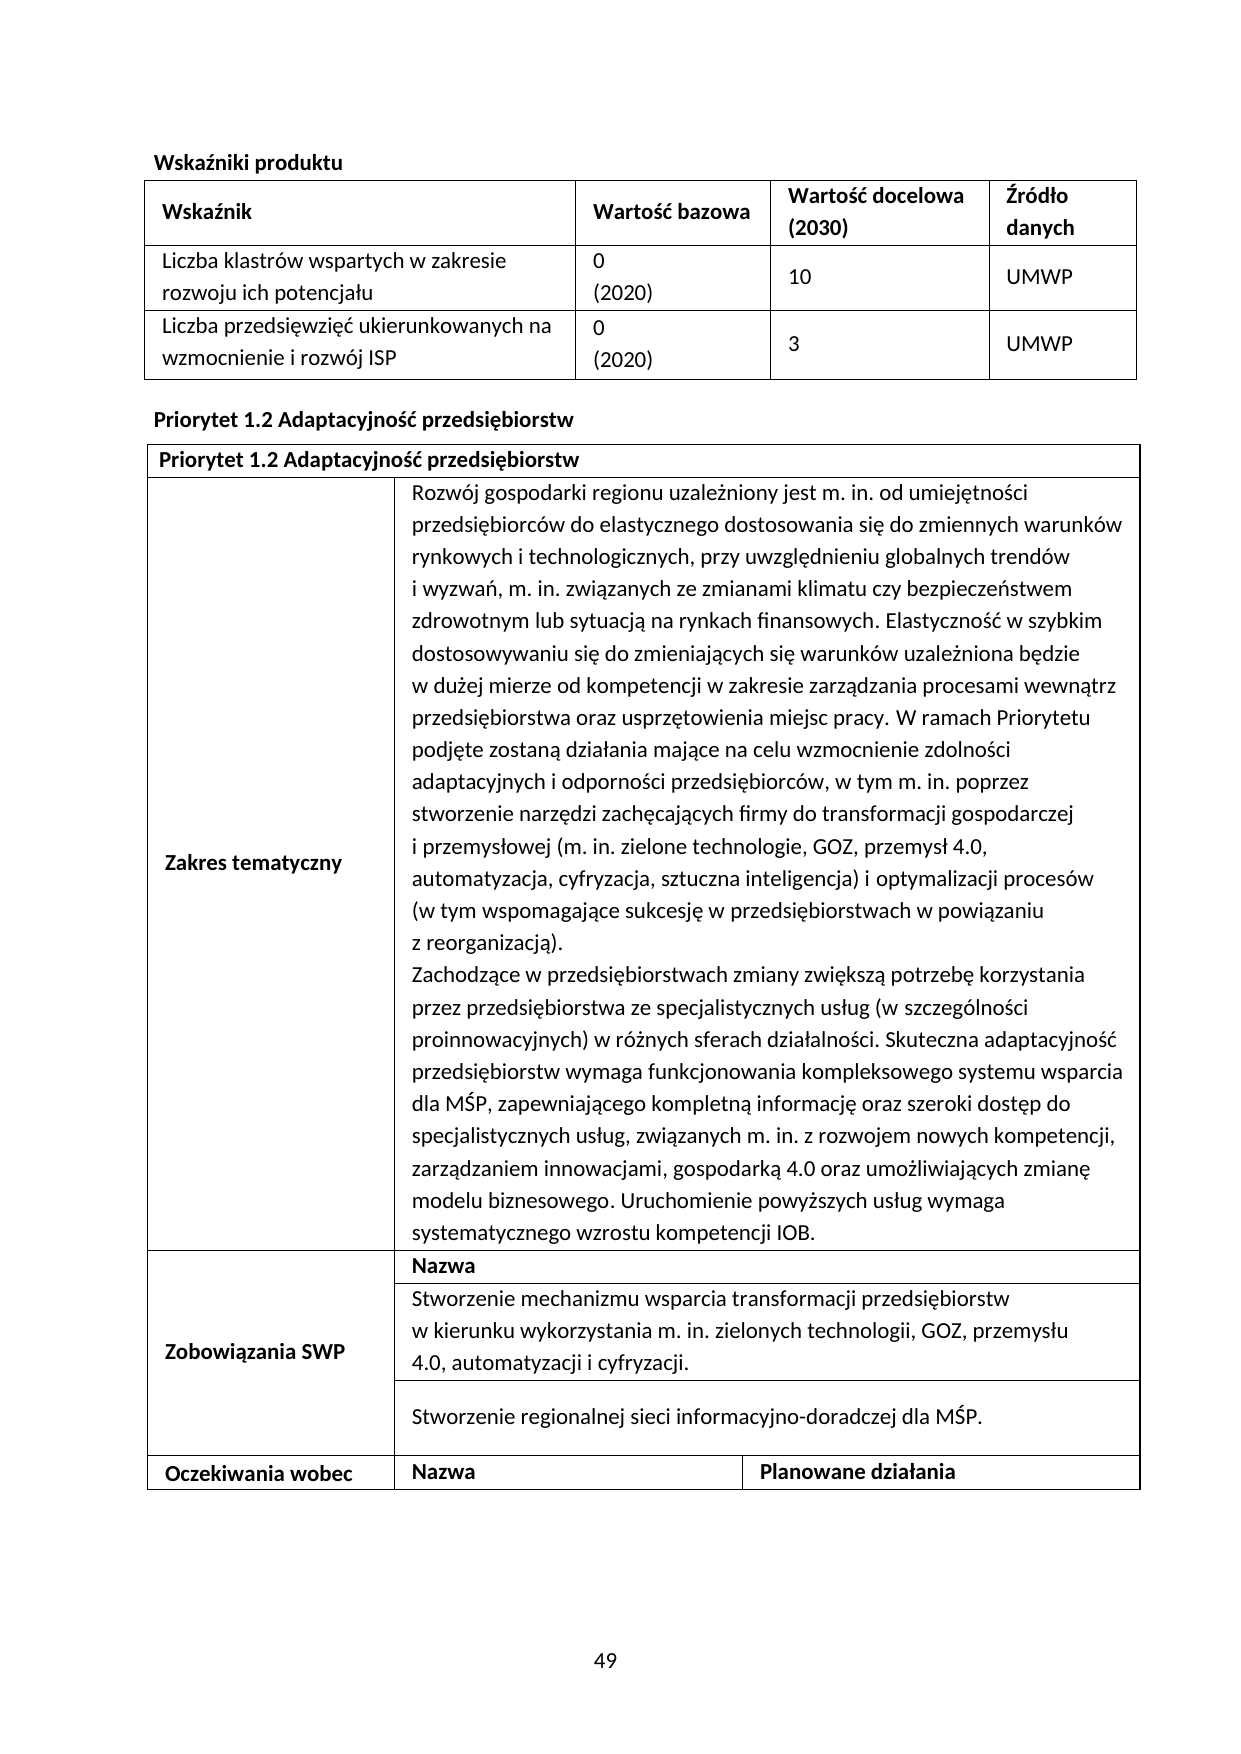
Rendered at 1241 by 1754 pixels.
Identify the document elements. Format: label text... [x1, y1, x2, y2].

table_cell Liczba przedsięwzięć ukierunkowanych na wzmocnienie i rozwój ISP [145, 311, 575, 379]
table_cell Stworzenie mechanizmu wsparcia transformacji przedsiębiorstw w kierunku wykorzystania m. in. zielonych technologii, GOZ, przemysłu 4.0, automatyzacji i cyfryzacji. [395, 1284, 1139, 1380]
table_header Wartość bazowa [576, 181, 770, 245]
table_cell Planowane działania [743, 1456, 1139, 1489]
table_cell Rozwój gospodarki regionu uzależniony jest m. in. od umiejętności przedsiębiorców do elastycznego dostosowania się do zmiennych warunków rynkowych i technologicznych, przy uwzględnieniu globalnych trendów i wyzwań, m. in. związanych ze zmianami klimatu czy bezpieczeństwem zdrowotnym lub sytuacją na rynkach finansowych. Elastyczność w szybkim dostosowywaniu się do zmieniających się warunków uzależniona będzie w dużej mierze od kompetencji w zakresie zarządzania procesami wewnątrz przedsiębiorstwa oraz usprzętowienia miejsc pracy. W ramach Priorytetu podjęte zostaną działania mające na celu wzmocnienie zdolności adaptacyjnych i odporności przedsiębiorców, w tym m. in. poprzez stworzenie narzędzi zachęcających firmy do transformacji gospodarczej i przemysłowej (m. in. zielone technologie, GOZ, przemysł 4.0, automatyzacja, cyfryzacja, sztuczna inteligencja) i optymalizacji procesów (w tym wspomagające sukcesję w przedsiębiorstwach w powiązaniu z reorganizacją). Zachodzące w przedsiębiorstwach zmiany zwiększą potrzebę korzystania przez przedsiębiorstwa ze specjalistycznych usług (w szczególności proinnowacyjnych) w różnych sferach działalności. Skuteczna adaptacyjność przedsiębiorstw wymaga funkcjonowania kompleksowego systemu wsparcia dla MŚP, zapewniającego kompletną informację oraz szeroki dostęp do specjalistycznych usług, związanych m. in. z rozwojem nowych kompetencji, zarządzaniem innowacjami, gospodarką 4.0 oraz umożliwiających zmianę modelu biznesowego. Uruchomienie powyższych usług wymaga systematycznego wzrostu kompetencji IOB. [395, 478, 1139, 1250]
table_cell Nazwa [395, 1251, 1139, 1283]
table_cell Liczba klastrów wspartych w zakresie rozwoju ich potencjału [145, 246, 575, 310]
table_cell UMWP [990, 246, 1136, 310]
table_cell Zobowiązania SWP [148, 1251, 394, 1455]
table_cell 0 (2020) [576, 246, 770, 310]
table_cell Zakres tematyczny [148, 478, 394, 1250]
table_cell 0 (2020) [576, 311, 770, 379]
table_header Źródło danych [990, 181, 1136, 245]
table_header Wskaźnik [145, 181, 575, 245]
table_header Wartość docelowa (2030) [771, 181, 989, 245]
table_cell UMWP [990, 311, 1136, 379]
table_cell 10 [771, 246, 989, 310]
table_header Priorytet 1.2 Adaptacyjność przedsiębiorstw [148, 445, 1139, 477]
table_cell Nazwa [395, 1456, 742, 1489]
table_cell 3 [771, 311, 989, 379]
text Wskaźniki produktu [153, 148, 1057, 176]
subtitle Priorytet 1.2 Adaptacyjność przedsiębiorstw [153, 405, 1057, 433]
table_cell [148, 1456, 394, 1489]
table_cell Stworzenie regionalnej sieci informacyjno-doradczej dla MŚP. [395, 1381, 1139, 1455]
